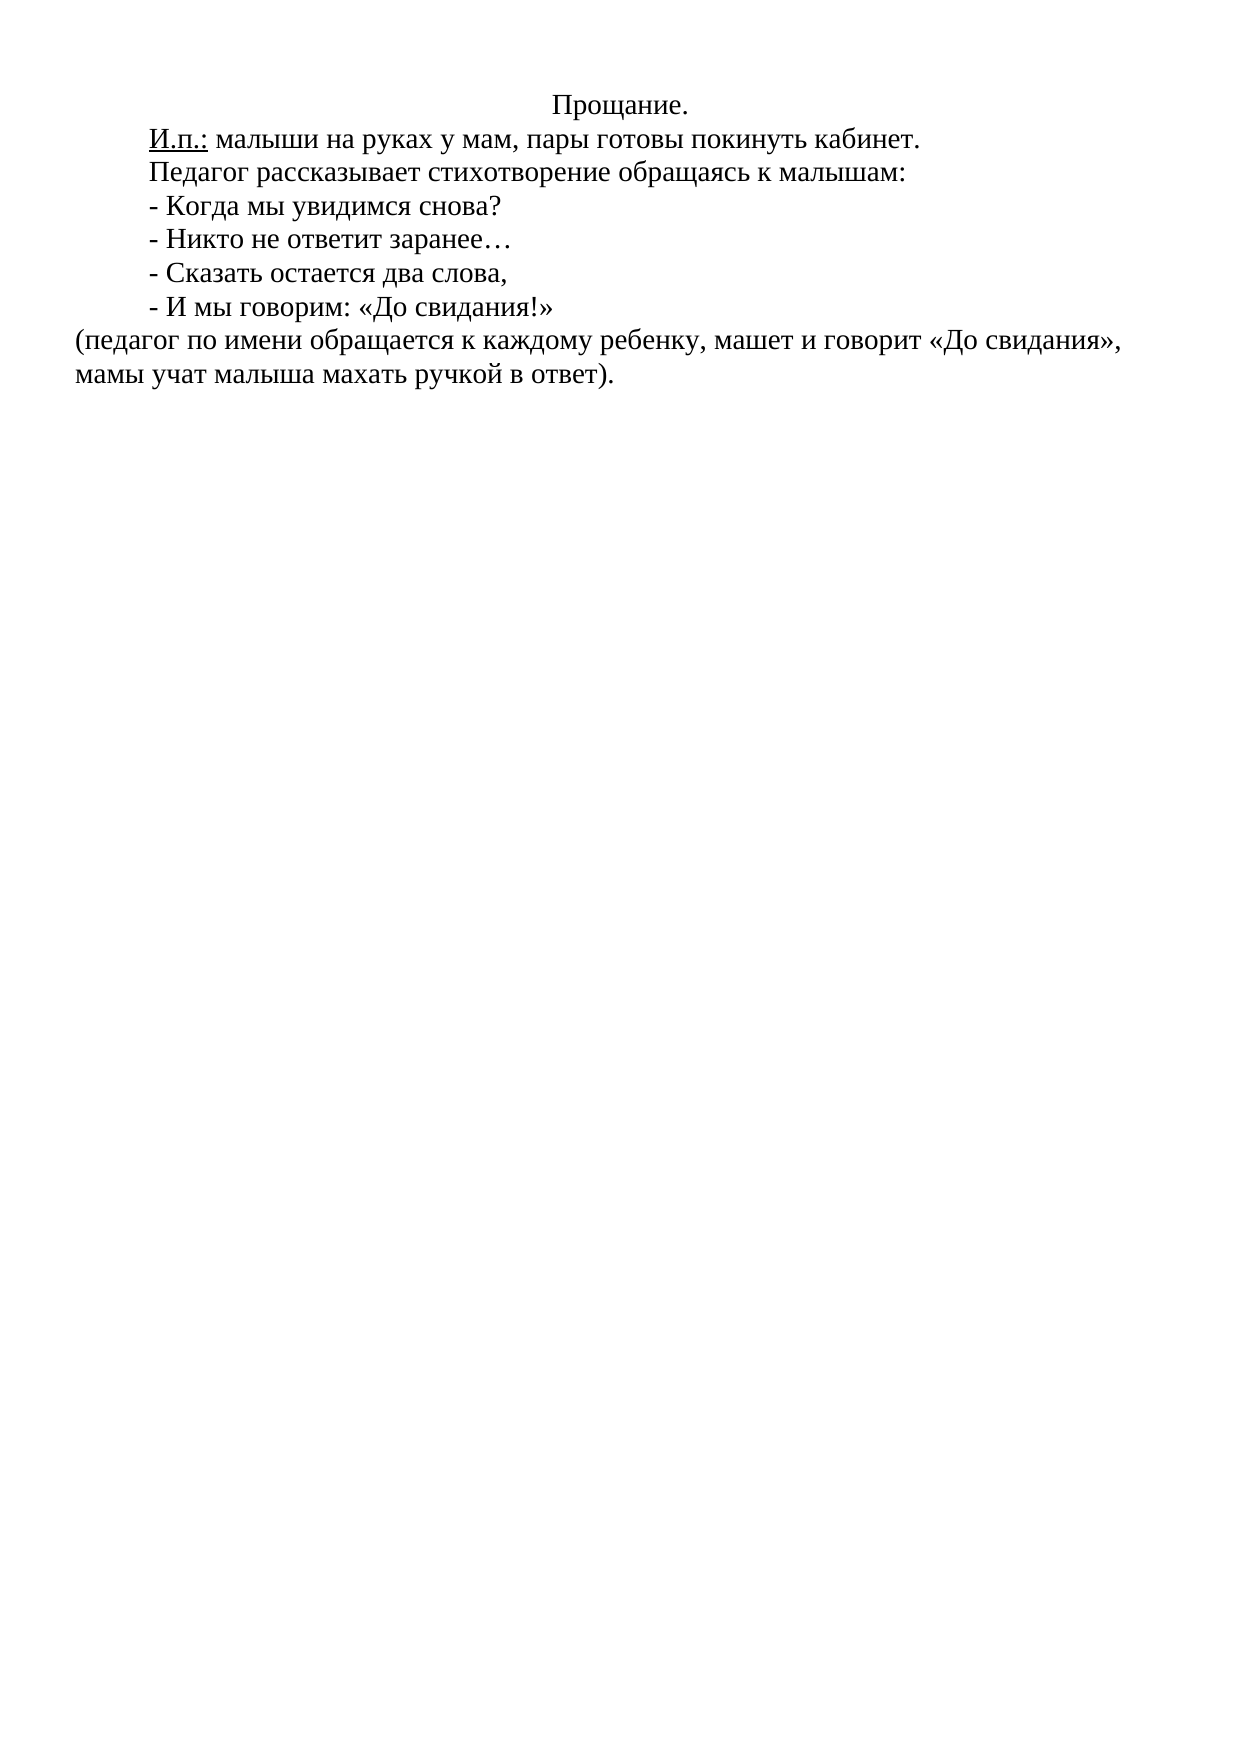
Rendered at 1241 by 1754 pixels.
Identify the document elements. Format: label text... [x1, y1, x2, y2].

text Педагог рассказывает стихотворение обращаясь к малышам: [75, 154, 1165, 188]
text (педагог по имени обращается к каждому ребенку, машет и говорит «До свидания», мамы учат малыша махать ручкой в ответ). [75, 322, 1165, 389]
text Прощание. [75, 87, 1165, 121]
text - Когда мы увидимся снова? - Никто не ответит заранее… - Сказать остается два слова, - И мы говорим: «До свидания!» [149, 188, 1165, 322]
text И.п.: малыши на руках у мам, пары готовы покинуть кабинет. [75, 121, 1165, 154]
